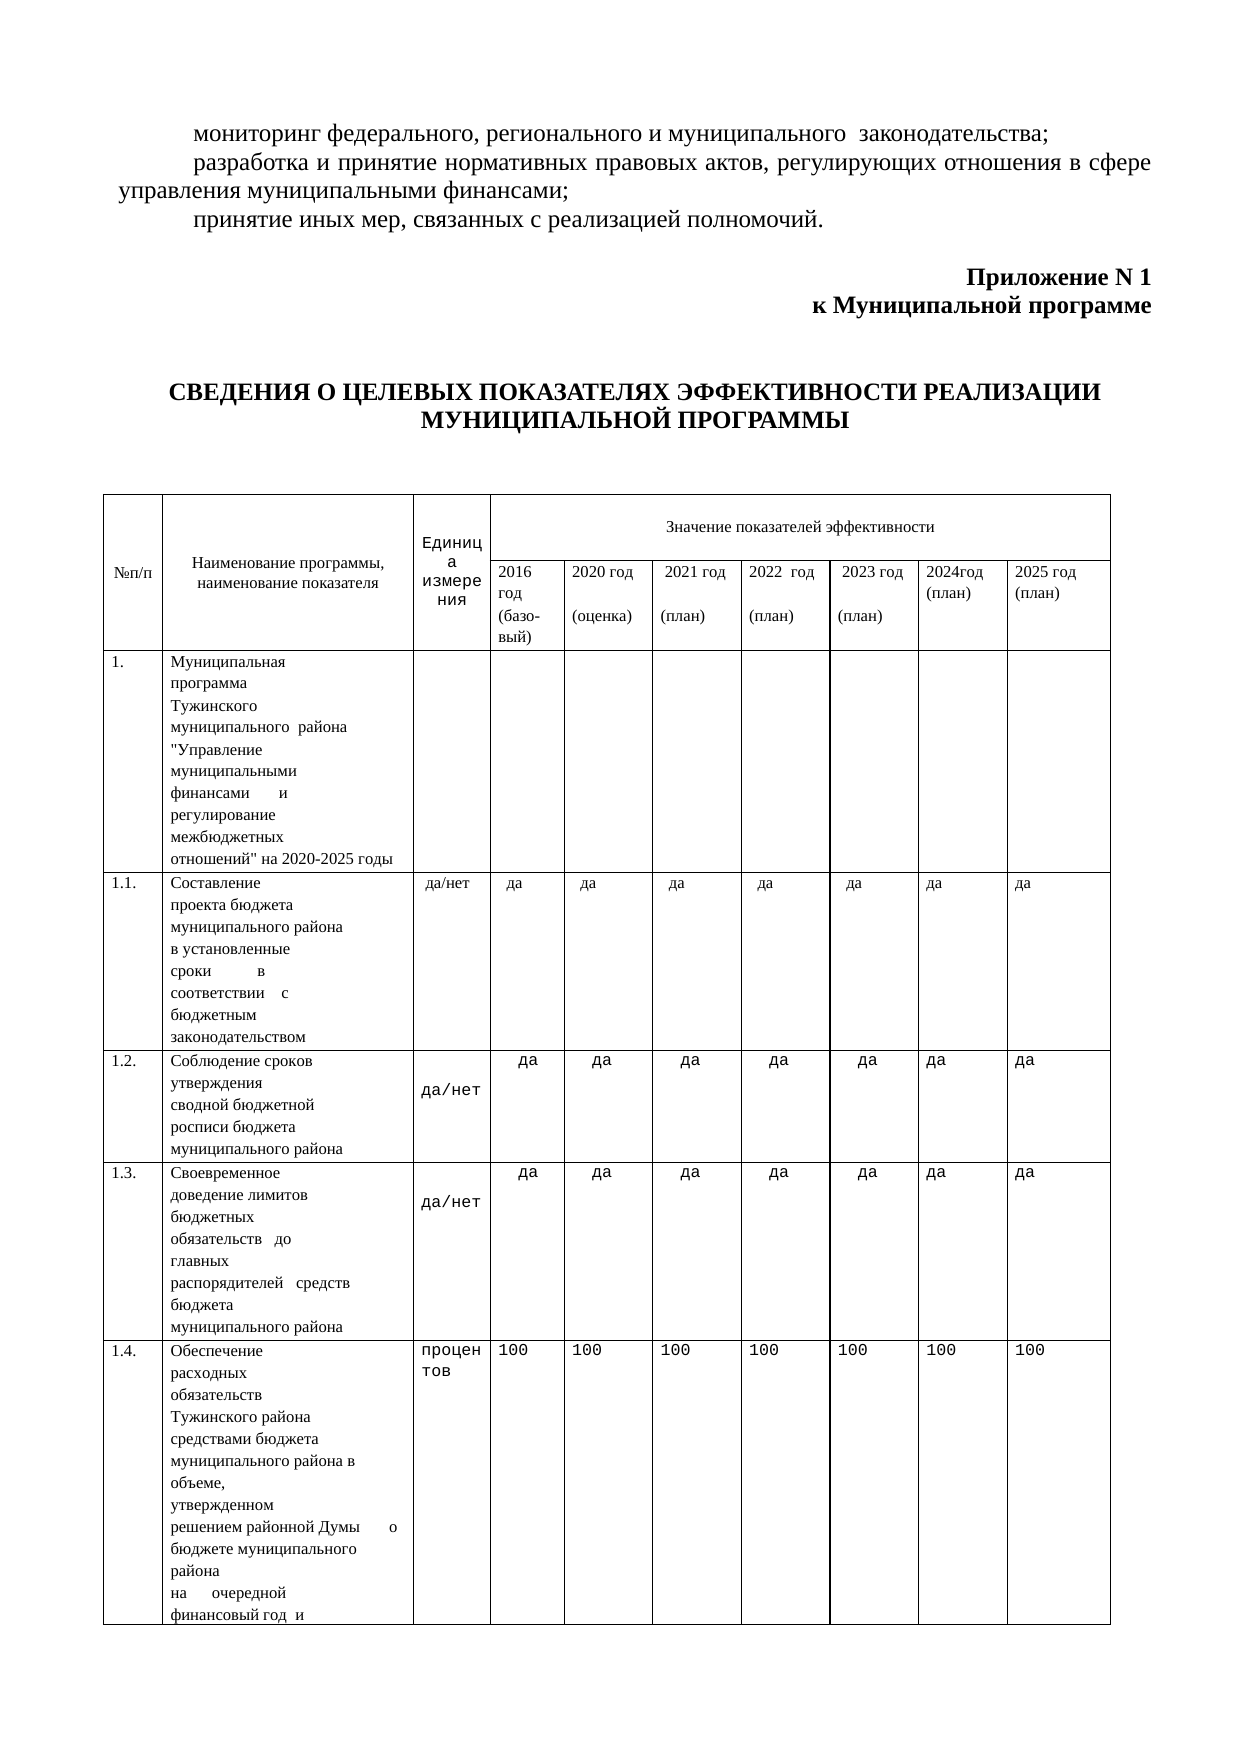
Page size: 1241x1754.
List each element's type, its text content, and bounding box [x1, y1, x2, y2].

table_cell 2020 год (оценка) [565, 561, 652, 650]
table_cell 2025 год (план) [1008, 561, 1110, 650]
table_cell да [565, 1163, 652, 1340]
table_cell [742, 651, 829, 872]
table_cell да/нет [414, 873, 490, 1050]
table_cell [565, 651, 652, 872]
text СВЕДЕНИЯ О ЦЕЛЕВЫХ ПОКАЗАТЕЛЯХ ЭФФЕКТИВНОСТИ РЕАЛИЗАЦИИ [118, 377, 1152, 406]
table_cell Составление проекта бюджета муниципального района в установленные сроки в соответствии с бюджетным законодательством [163, 873, 413, 1050]
table_cell да [653, 1051, 741, 1162]
table_cell да [653, 873, 741, 1050]
table_cell [414, 651, 490, 872]
table_cell да [919, 873, 1007, 1050]
table_cell 1.3. [104, 1163, 162, 1340]
table_cell 2022 год (план) [742, 561, 829, 650]
table_cell да/нет [414, 1051, 490, 1162]
table_cell 1. [104, 651, 162, 872]
table_cell [831, 651, 918, 872]
table_cell 1.2. [104, 1051, 162, 1162]
table_cell да [919, 1051, 1007, 1162]
text к Муниципальной программе [118, 291, 1152, 319]
text принятие иных мер, связанных с реализацией полномочий. [118, 204, 1152, 233]
table_cell [491, 651, 564, 872]
table_cell 100 [565, 1341, 652, 1624]
table_cell процентов [414, 1341, 490, 1624]
table_cell да [831, 873, 918, 1050]
table_cell да [1008, 873, 1110, 1050]
table_cell [653, 651, 741, 872]
table_cell да [565, 873, 652, 1050]
table_header Единица измерения [414, 495, 490, 650]
table_cell [1008, 651, 1110, 872]
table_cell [163, 1341, 413, 1624]
text мониторинг федерального, регионального и муниципального законодательства; [118, 118, 1152, 147]
table_cell да [742, 1051, 829, 1162]
table_header №п/п [104, 495, 162, 650]
table_cell да [1008, 1163, 1110, 1340]
table_cell да [831, 1163, 918, 1340]
table_header Значение показателей эффективности [491, 495, 1110, 560]
table_cell 1.1. [104, 873, 162, 1050]
table_cell 2023 год (план) [831, 561, 918, 650]
table_cell 2024год (план) [919, 561, 1007, 650]
table_header Наименование программы, наименование показателя [163, 495, 413, 650]
table_cell 100 [742, 1341, 829, 1624]
table_cell да [491, 1051, 564, 1162]
table_cell 100 [1008, 1341, 1110, 1624]
table_cell да [831, 1051, 918, 1162]
table_cell да [742, 873, 829, 1050]
table_cell да [491, 873, 564, 1050]
table_cell [919, 651, 1007, 872]
table_cell да [919, 1163, 1007, 1340]
text разработка и принятие нормативных правовых актов, регулирующих отношения в сфере управления муниципальными финансами; [118, 147, 1152, 204]
table_cell 100 [919, 1341, 1007, 1624]
table_cell 2021 год (план) [653, 561, 741, 650]
table_cell да [742, 1163, 829, 1340]
table_cell да [653, 1163, 741, 1340]
table_cell 1.4. [104, 1341, 162, 1624]
table_cell Муниципальная программа Тужинского муниципального района "Управление муниципальными финансами и регулирование межбюджетных отношений" на 2020-2025 годы [163, 651, 413, 872]
table_cell 100 [831, 1341, 918, 1624]
table_cell Соблюдение сроков утверждения сводной бюджетной росписи бюджета муниципального района [163, 1051, 413, 1162]
table_cell 100 [653, 1341, 741, 1624]
text МУНИЦИПАЛЬНОЙ ПРОГРАММЫ [118, 406, 1152, 434]
table_cell да [1008, 1051, 1110, 1162]
table_cell 2016 год (базо- вый) [491, 561, 564, 650]
table_cell да [565, 1051, 652, 1162]
table_cell да/нет [414, 1163, 490, 1340]
text Приложение N 1 [118, 262, 1152, 291]
table_cell 100 [491, 1341, 564, 1624]
table_cell да [491, 1163, 564, 1340]
table_cell Своевременное доведение лимитов бюджетных обязательств до главных распорядителей средств бюджета муниципального района [163, 1163, 413, 1340]
